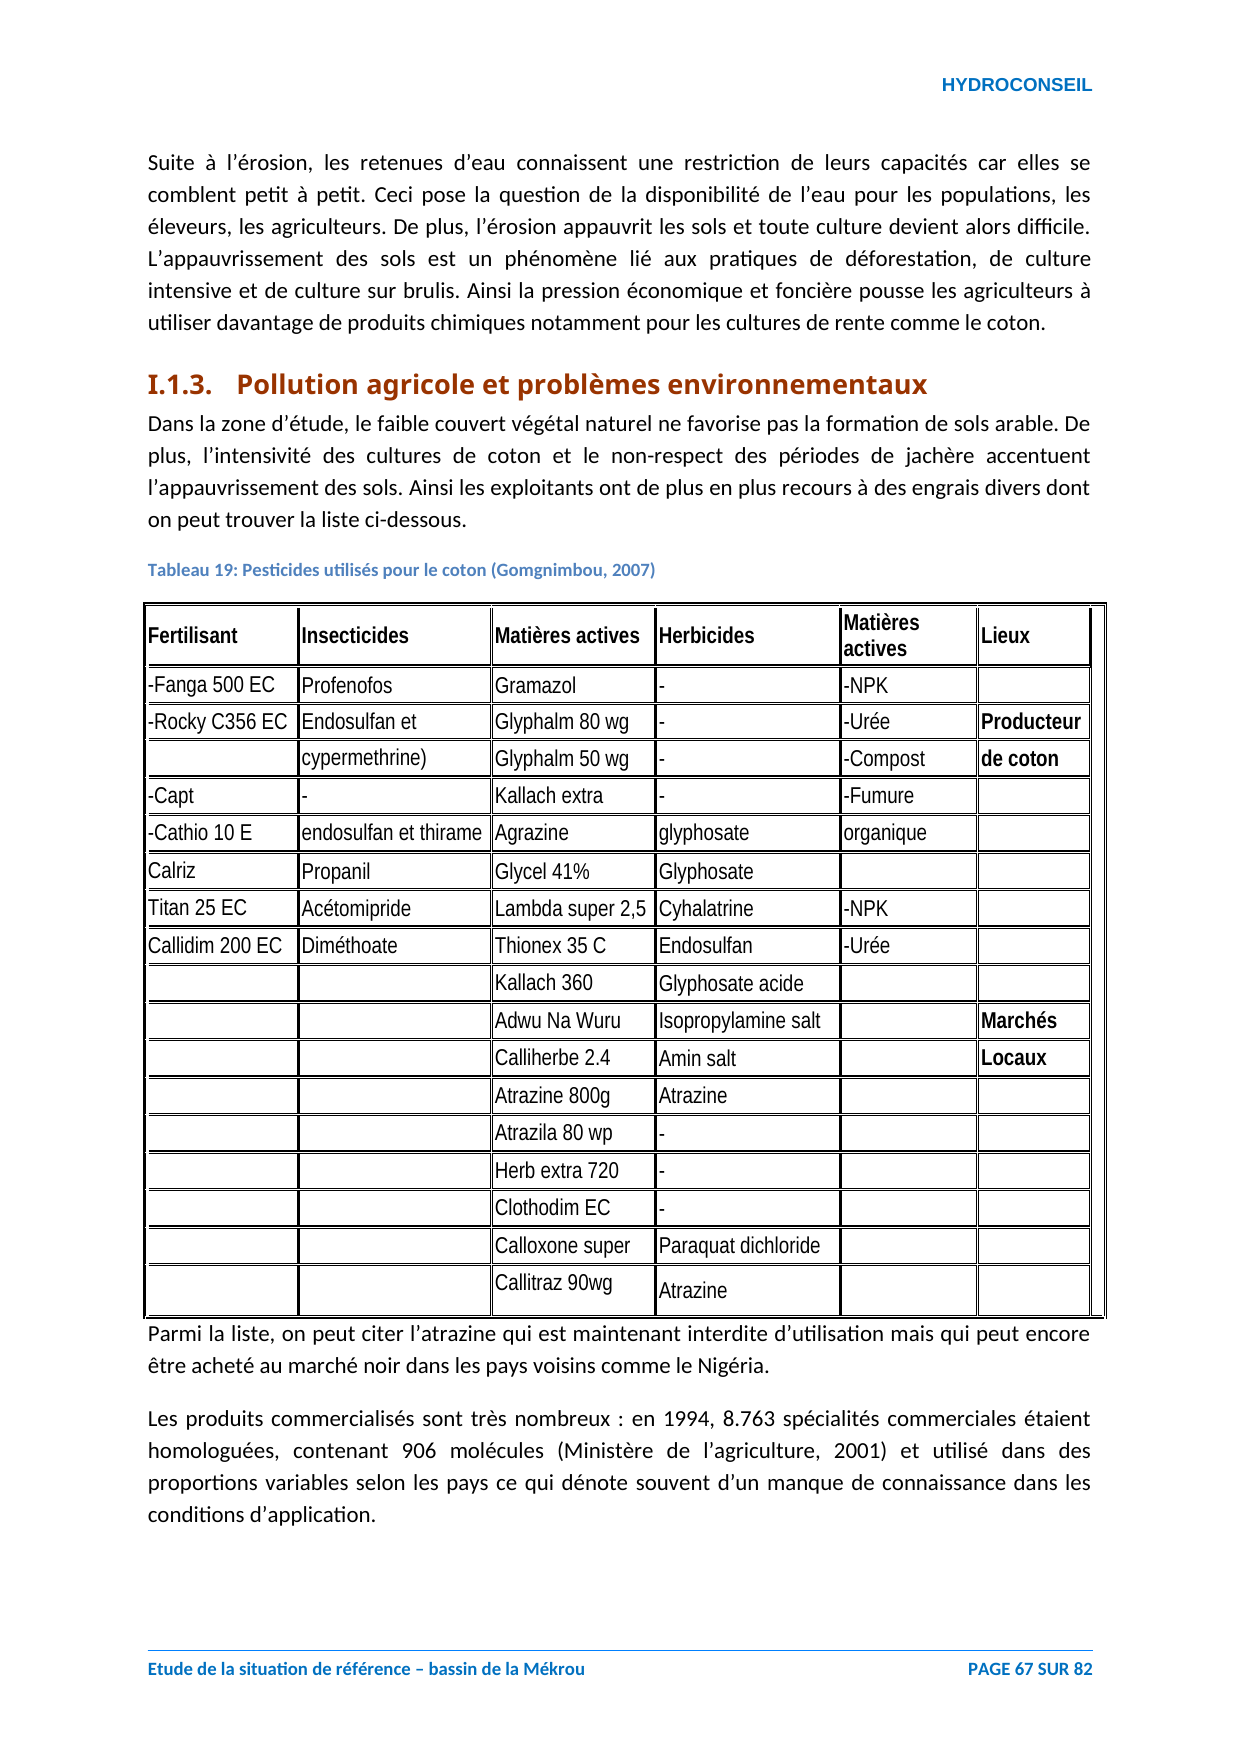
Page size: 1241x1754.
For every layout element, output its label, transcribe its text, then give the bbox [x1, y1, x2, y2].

table_cell Atrazine [657, 1079, 839, 1113]
table_cell [842, 1266, 976, 1315]
table_cell [145, 1263, 298, 1315]
table_cell [146, 1225, 297, 1263]
table_cell [842, 854, 976, 888]
table_cell Calliherbe 2.4 [493, 1041, 654, 1075]
table_cell - [657, 1191, 839, 1225]
table_cell de coton [979, 741, 1089, 775]
table_cell [145, 1188, 298, 1225]
table_cell Glyphalm 80 wg [493, 705, 654, 738]
table_header Fertilisant [146, 606, 298, 664]
table_cell [842, 1004, 976, 1038]
text Suite à l’érosion, les retenues d’eau connaissent une restriction de leurs capacités car elles se comblent petit à petit. Ceci pose la question de la disponibilité de l’eau pour les populations, les éleveurs, les agriculteurs. De plus, l’érosion appauvrit les sols et toute culture devient alors difficile. L’appauvrissement des sols est un phénomène lié aux pratiques de déforestation, de culture intensive et de culture sur brulis. Ainsi la pression économique et foncière pousse les agriculteurs à utiliser davantage de produits chimiques notamment pour les cultures de rente comme le coton. [148, 148, 1093, 337]
table_cell [979, 816, 1089, 850]
table_header Matières actives [491, 606, 655, 664]
table_cell Paraquat dichloride [657, 1229, 839, 1263]
table_cell [979, 1154, 1089, 1188]
table_cell [842, 1229, 976, 1263]
table_cell Glyphosate acide [657, 966, 839, 1000]
table_cell [842, 1041, 976, 1075]
table_cell Callitraz 90wg [493, 1266, 654, 1315]
table_cell Herb extra 720 [493, 1154, 654, 1188]
table_cell [979, 854, 1089, 888]
text Les produits commercialisés sont très nombreux : en 1994, 8.763 spécialités commerciales étaient homologuées, contenant 906 molécules (Ministère de l’agriculture, 2001) et utilisé dans des proportions variables selon les pays ce qui dénote souvent d’un manque de connaissance dans les conditions d’application. [148, 1404, 1093, 1528]
table_cell Glyphalm 50 wg [493, 741, 654, 775]
table_cell Endosulfan et [300, 705, 490, 738]
table_cell - [657, 741, 839, 775]
table_cell Profenofos [300, 668, 490, 702]
table_cell [145, 963, 298, 1000]
table_cell [300, 1191, 490, 1225]
table_cell [842, 1116, 976, 1150]
table_cell Atrazine 800g [493, 1079, 654, 1113]
table_cell [145, 1038, 298, 1075]
table_cell [842, 1191, 976, 1225]
table_cell [300, 1041, 490, 1075]
table_cell [300, 1004, 490, 1038]
table_cell -Urée [842, 929, 976, 963]
table_cell - [657, 668, 839, 702]
table_cell [300, 1116, 490, 1150]
table_cell [300, 1266, 490, 1315]
table_cell Kallach extra [493, 779, 654, 813]
table_cell Clothodim EC [493, 1191, 654, 1225]
table_cell [979, 891, 1089, 925]
table_cell [146, 1150, 297, 1188]
table_cell -Capt [146, 775, 297, 813]
table_cell Glyphosate [657, 854, 839, 888]
table_cell -Urée [842, 705, 976, 738]
table_cell [979, 1229, 1089, 1263]
table_cell Thionex 35 C [493, 929, 654, 963]
table_cell [300, 1154, 490, 1188]
table_cell [979, 1266, 1089, 1315]
table_cell [300, 1229, 490, 1263]
table_cell cypermethrine) [300, 741, 490, 775]
table_cell [979, 1191, 1089, 1225]
table_cell -NPK [842, 891, 976, 925]
table_cell -Fumure [842, 779, 976, 813]
table_header Insecticides [298, 606, 491, 664]
table_cell [300, 966, 490, 1000]
table_cell Propanil [300, 854, 490, 888]
table_cell Adwu Na Wuru [493, 1004, 654, 1038]
table_cell Locaux [979, 1041, 1089, 1075]
table_cell Glycel 41% [493, 854, 654, 888]
table_cell Cyhalatrine [657, 891, 839, 925]
table_cell [979, 668, 1089, 702]
table_cell Producteur [979, 705, 1089, 738]
table_cell -Cathio 10 E [145, 813, 298, 850]
table_cell - [657, 1116, 839, 1150]
table_cell [842, 1079, 976, 1113]
text Parmi la liste, on peut citer l’atrazine qui est maintenant interdite d’utilisation mais qui peut encore être acheté au marché noir dans les pays voisins comme le Nigéria. [148, 1319, 1093, 1379]
table_cell glyphosate [657, 816, 839, 850]
table_cell Atrazine [657, 1266, 839, 1315]
table_cell Callidim 200 EC [146, 925, 297, 963]
table_cell [979, 1079, 1089, 1113]
table_header Herbicides [655, 604, 840, 664]
table_cell [146, 1075, 297, 1113]
subtitle Pollution agricole et problèmes environnementaux [148, 366, 1093, 403]
table_cell Calriz [146, 850, 297, 888]
table_cell Atrazila 80 wp [493, 1116, 654, 1150]
table_cell [842, 966, 976, 1000]
table_cell - [657, 1154, 839, 1188]
table_cell Marchés [979, 1004, 1089, 1038]
table_cell Acétomipride [300, 891, 490, 925]
table_cell [979, 929, 1089, 963]
table_cell -NPK [842, 668, 976, 702]
table_cell Agrazine [493, 816, 654, 850]
table_cell Lambda super 2,5 [493, 891, 654, 925]
table_cell -Compost [842, 741, 976, 775]
table_cell Isopropylamine salt [657, 1004, 839, 1038]
table_cell [979, 779, 1089, 813]
table_cell Calloxone super [493, 1229, 654, 1263]
table_cell Endosulfan [657, 929, 839, 963]
text Dans la zone d’étude, le faible couvert végétal naturel ne favorise pas la formation de sols arable. De plus, l’intensivité des cultures de coton et le non-respect des périodes de jachère accentuent l’appauvrissement des sols. Ainsi les exploitants ont de plus en plus recours à des engrais divers dont on peut trouver la liste ci-dessous. [148, 409, 1093, 533]
table_cell Diméthoate [300, 929, 490, 963]
table_cell [842, 1154, 976, 1188]
table_cell Titan 25 EC [145, 888, 298, 925]
table_cell - [657, 779, 839, 813]
table_cell - [300, 779, 490, 813]
table_header [1090, 606, 1104, 1315]
table_cell [145, 738, 298, 775]
table_cell [300, 1079, 490, 1113]
table_cell - [657, 705, 839, 738]
table_cell -Fanga 500 EC [146, 664, 297, 702]
table_cell Kallach 360 [493, 966, 654, 1000]
table_cell [145, 1113, 298, 1150]
table_header Matières actives [840, 606, 978, 664]
table_cell Amin salt [657, 1041, 839, 1075]
table_header Lieux [978, 606, 1090, 664]
table_cell Gramazol [493, 668, 654, 702]
table_cell [146, 1000, 297, 1038]
table_cell endosulfan et thirame [300, 816, 490, 850]
table_cell [979, 1116, 1089, 1150]
table_cell -Rocky C356 EC [145, 702, 298, 738]
table_cell organique [842, 816, 976, 850]
table_cell [979, 966, 1089, 1000]
